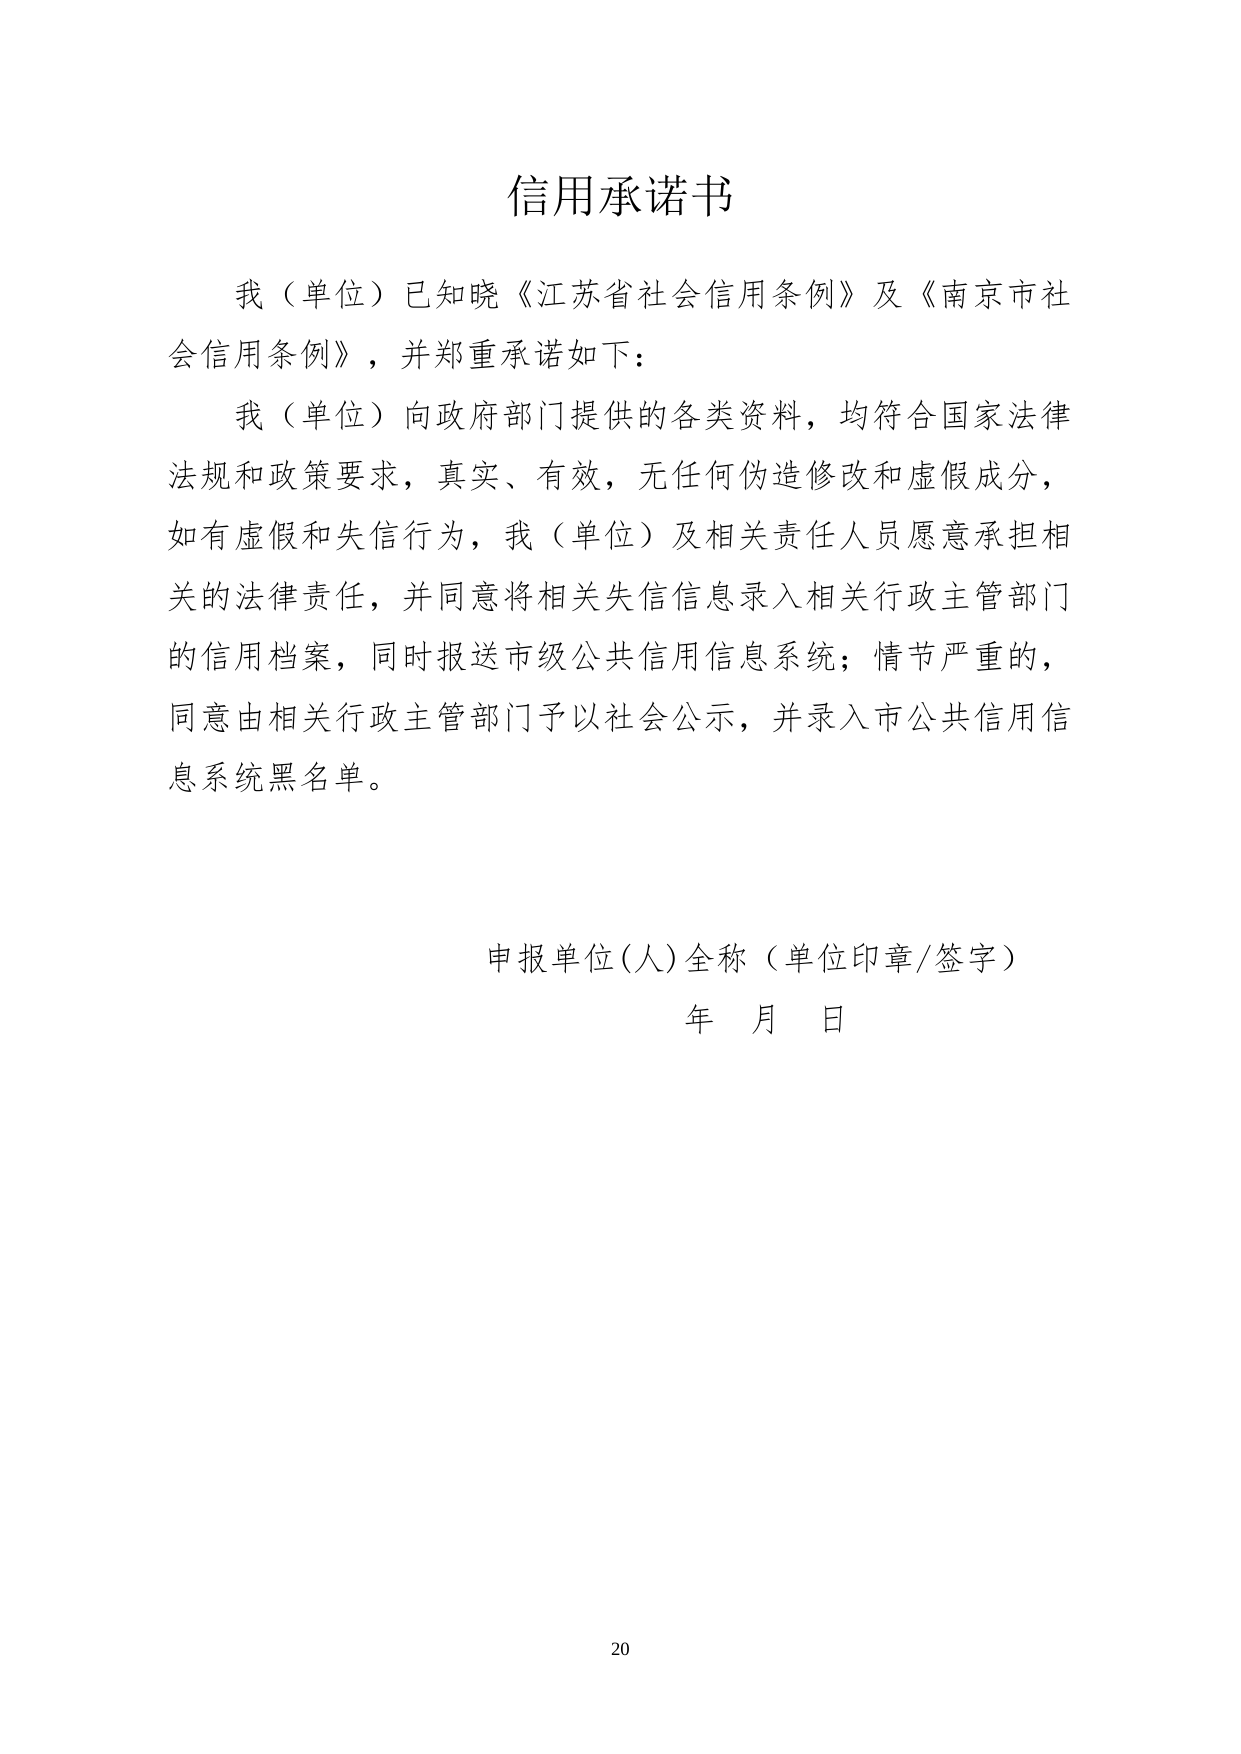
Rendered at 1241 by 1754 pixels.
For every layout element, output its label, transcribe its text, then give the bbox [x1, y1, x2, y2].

text 我（单位）已知晓《江苏省社会信用条例》及《南京市社会信用条例》，并郑重承诺如下： [165, 258, 1075, 379]
text 申报单位(人)全称（单位印章/签字） [165, 922, 1075, 983]
text 我（单位）向政府部门提供的各类资料，均符合国家法律法规和政策要求，真实、有效，无任何伪造修改和虚假成分，如有虚假和失信行为，我（单位）及相关责任人员愿意承担相关的法律责任，并同意将相关失信信息录入相关行政主管部门的信用档案，同时报送市级公共信用信息系统；情节严重的，同意由相关行政主管部门予以社会公示，并录入市公共信用信息系统黑名单。 [165, 379, 1075, 802]
text 信用承诺书 [165, 160, 1075, 225]
text 年 月 日 [165, 983, 1008, 1043]
